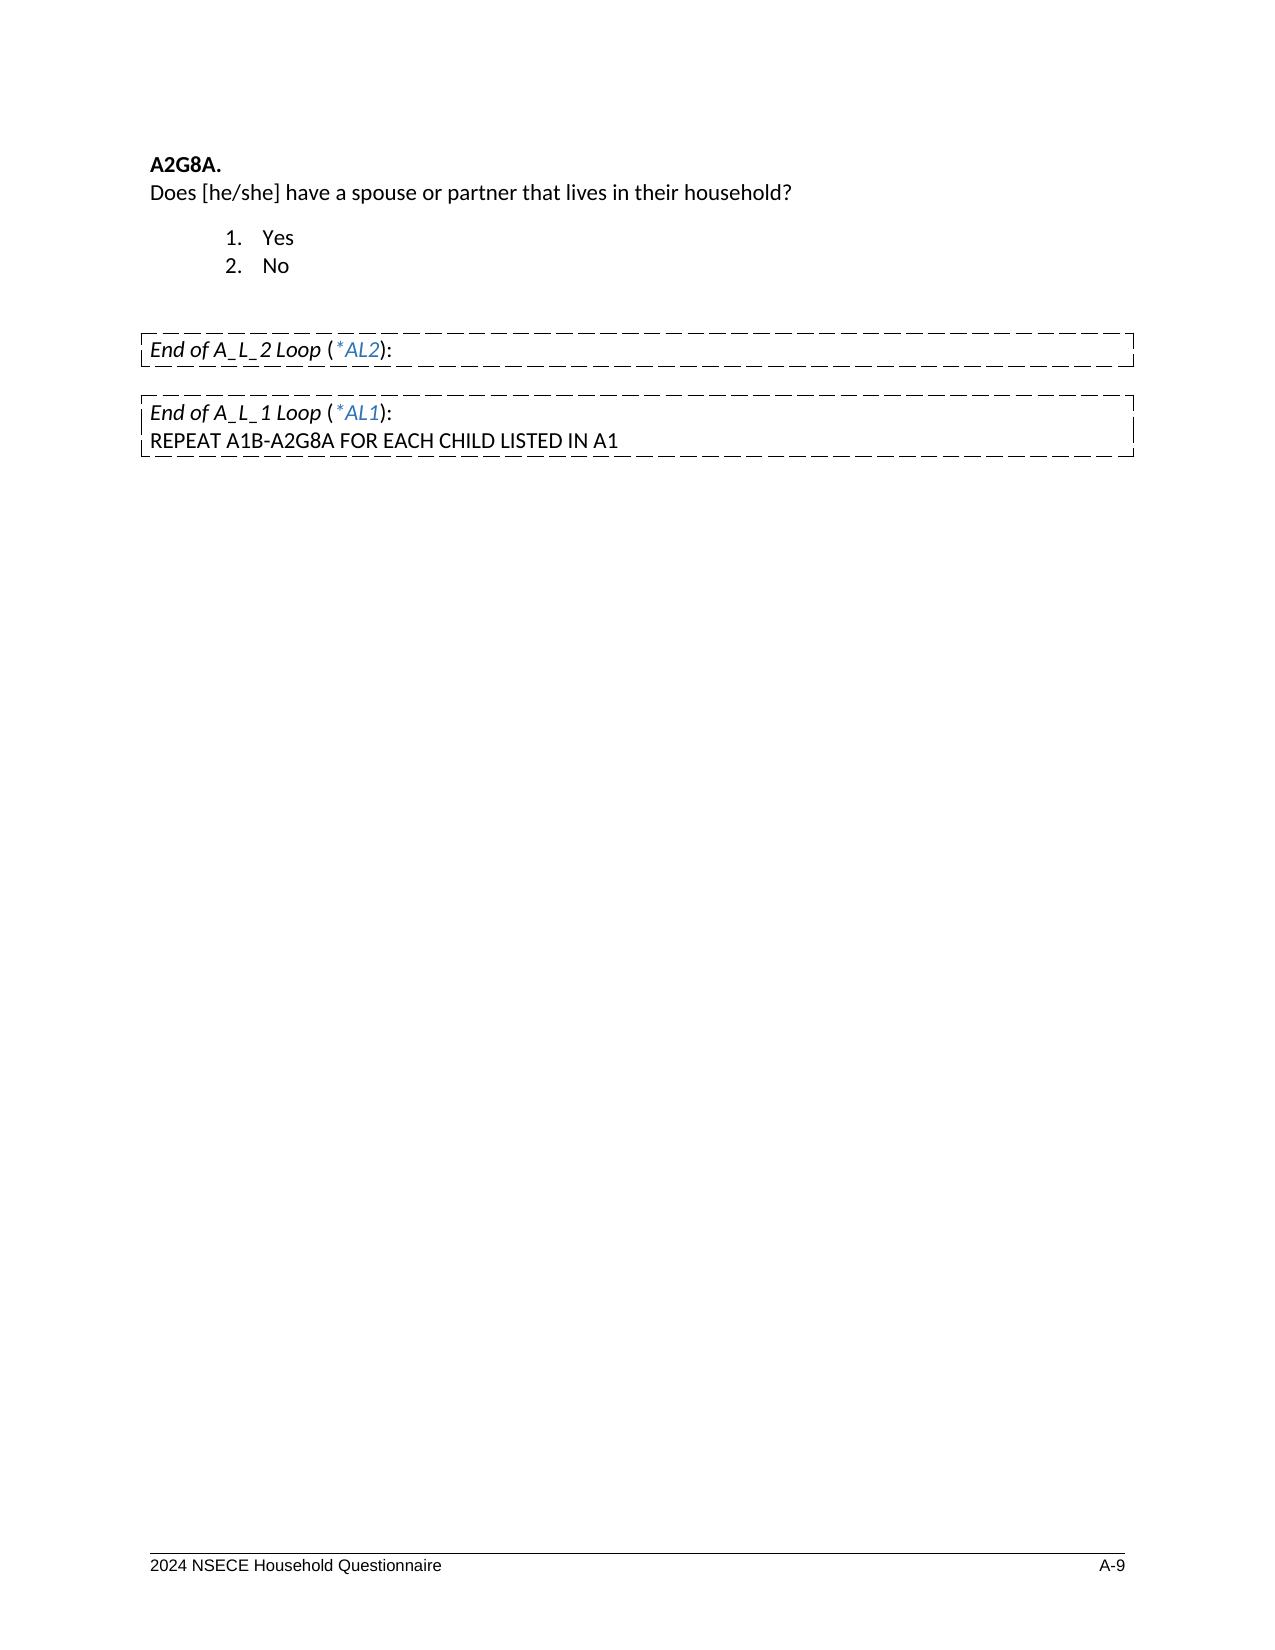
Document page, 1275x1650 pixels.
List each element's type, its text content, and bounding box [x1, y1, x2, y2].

list No [225, 251, 1125, 307]
text REPEAT A1B-A2G8A FOR EACH CHILD LISTED IN A1 [141, 423, 1134, 457]
list Yes [225, 223, 1125, 251]
text A2G8A. [150, 150, 1125, 178]
text End of A_L_2 Loop (*AL2): [141, 332, 1134, 367]
text Does [he/she] have a spouse or partner that lives in their household? [150, 178, 1125, 206]
text End of A_L_1 Loop (*AL1): [141, 395, 1134, 423]
